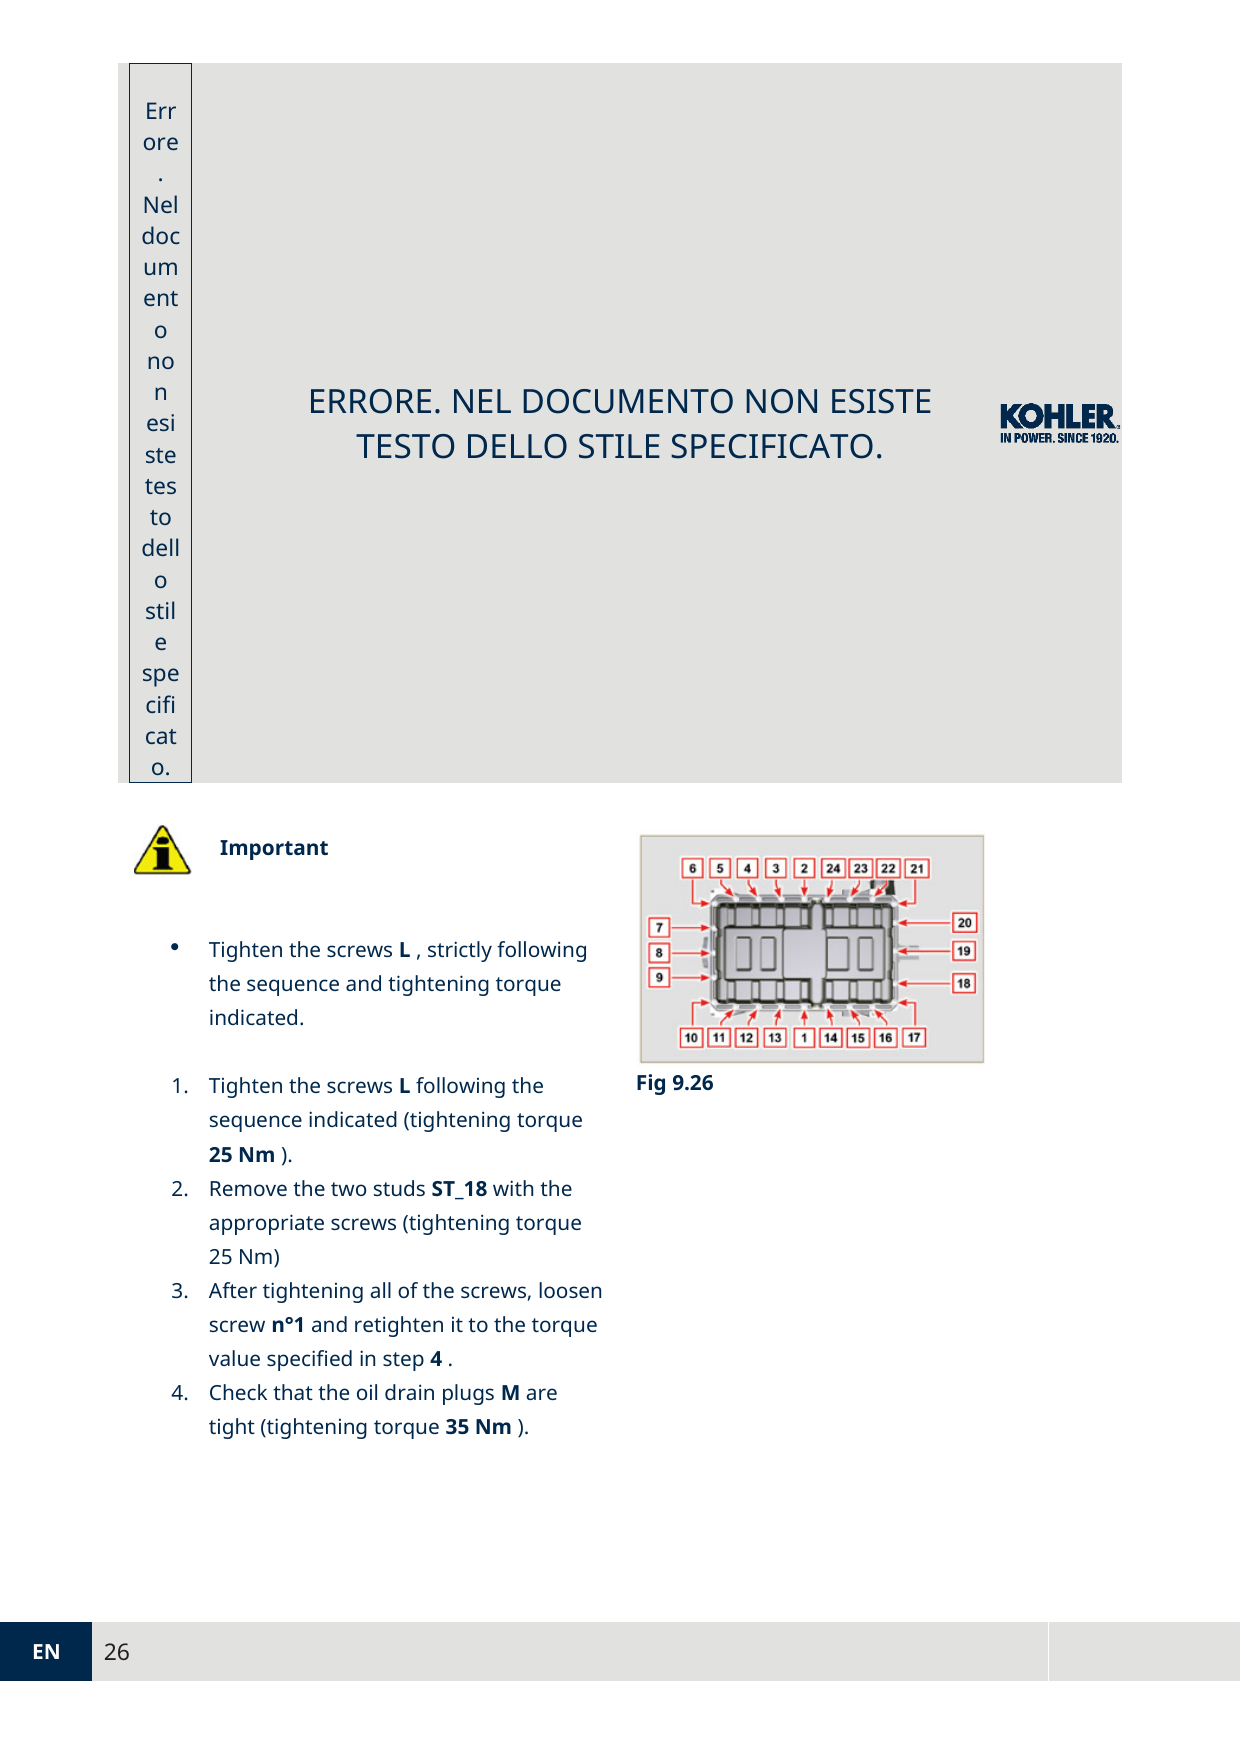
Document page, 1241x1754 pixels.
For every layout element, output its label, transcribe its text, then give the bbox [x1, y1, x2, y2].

table_cell Fig 9.26 [620, 815, 1122, 1458]
picture [635, 830, 1002, 1068]
picture [133, 823, 193, 875]
picture [1000, 403, 1121, 443]
table_cell Important Tighten the screws L , strictly following the sequence and tightening torque indicated. Tighten the screws L following the sequence indicated (tightening torque 25 Nm ). Remove the two studs ST_18 with the appropriate screws (tightening torque 25 Nm) After tightening all of the screws, loosen screw n°1 and retighten it to the torque value specified in step 4 . Check that the oil drain plugs M are tight (tightening torque 35 Nm ). [118, 815, 620, 1458]
